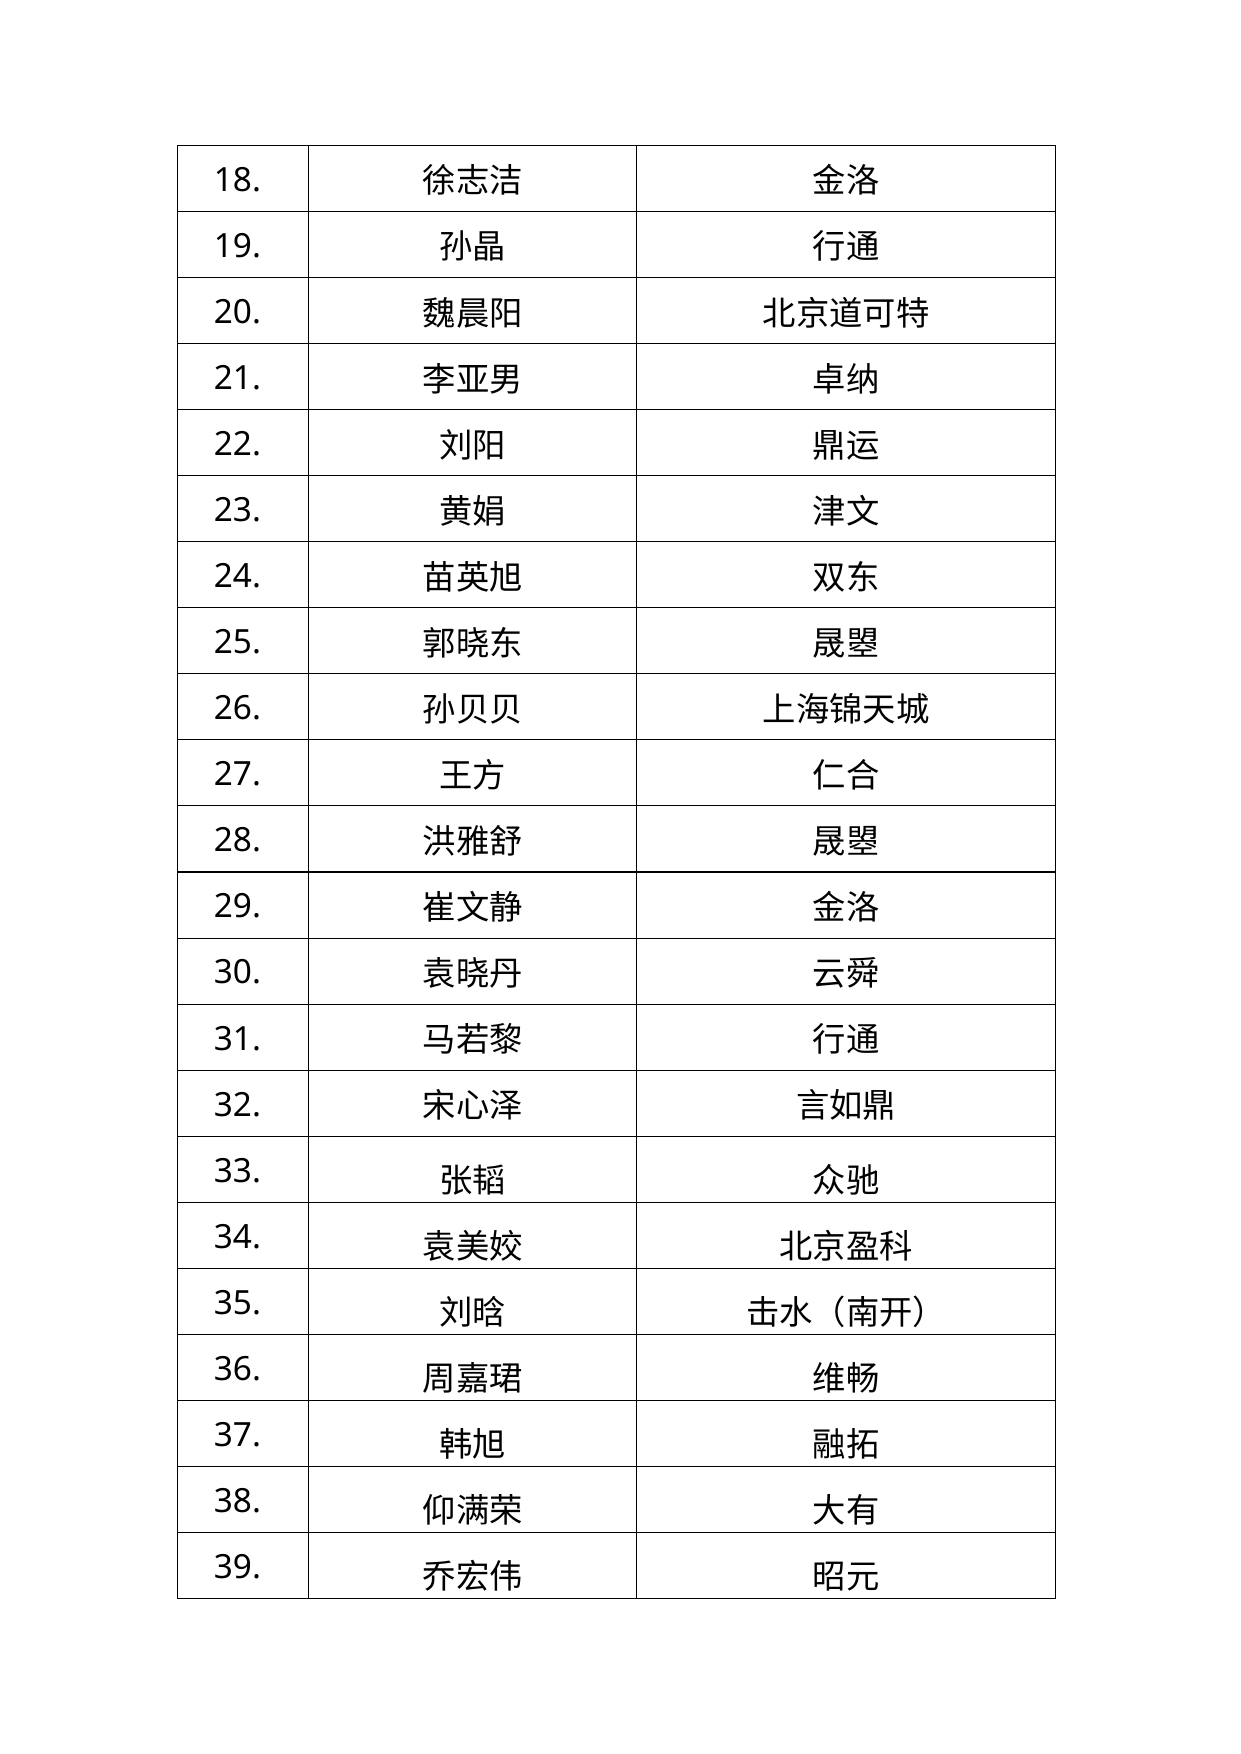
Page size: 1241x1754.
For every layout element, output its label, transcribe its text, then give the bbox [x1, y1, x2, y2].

table_cell 津文 [637, 476, 1055, 541]
table_cell [178, 476, 308, 541]
table_cell [178, 410, 308, 475]
table_cell [178, 1137, 308, 1202]
table_cell [178, 1005, 308, 1069]
table_cell 袁晓丹 [309, 939, 636, 1003]
table_cell [178, 1071, 308, 1136]
table_cell 徐志洁 [309, 146, 636, 211]
table_cell 金洛 [637, 146, 1055, 211]
table_cell 双东 [637, 542, 1055, 607]
table_cell [178, 1467, 308, 1532]
table_cell 大有 [637, 1467, 1055, 1532]
table_cell [178, 873, 308, 937]
table_cell 崔文静 [309, 873, 636, 937]
table_cell 云舜 [637, 939, 1055, 1003]
table_cell [178, 146, 308, 211]
table_cell [178, 1533, 308, 1598]
table_cell 孙晶 [309, 212, 636, 277]
table_cell 黄娟 [309, 476, 636, 541]
table_cell 张韬 [309, 1137, 636, 1202]
table_cell 言如鼎 [637, 1071, 1055, 1136]
table_cell 苗英旭 [309, 542, 636, 607]
table_cell 晟曌 [637, 806, 1055, 871]
table_cell 仁合 [637, 740, 1055, 805]
table_cell 维畅 [637, 1335, 1055, 1400]
table_cell [178, 1269, 308, 1334]
table_cell 刘阳 [309, 410, 636, 475]
table_cell 袁美姣 [309, 1203, 636, 1268]
table_cell 刘晗 [309, 1269, 636, 1334]
table_cell [178, 278, 308, 343]
table_cell 上海锦天城 [637, 674, 1055, 739]
table_cell [178, 806, 308, 871]
table_cell [178, 542, 308, 607]
table_cell [178, 1335, 308, 1400]
table_cell 马若黎 [309, 1005, 636, 1069]
table_cell 众驰 [637, 1137, 1055, 1202]
table_cell [178, 939, 308, 1003]
table_cell 晟曌 [637, 608, 1055, 673]
table_cell 魏晨阳 [309, 278, 636, 343]
table_cell 金洛 [637, 873, 1055, 937]
table_cell 郭晓东 [309, 608, 636, 673]
table_cell 韩旭 [309, 1401, 636, 1466]
table_cell [178, 212, 308, 277]
table_cell 北京盈科 [637, 1203, 1055, 1268]
table_cell [178, 344, 308, 409]
table_cell 乔宏伟 [309, 1533, 636, 1598]
table_cell 行通 [637, 1005, 1055, 1069]
table_cell 昭元 [637, 1533, 1055, 1598]
table_cell 鼎运 [637, 410, 1055, 475]
table_cell 融拓 [637, 1401, 1055, 1466]
table_cell [178, 1401, 308, 1466]
table_cell [178, 674, 308, 739]
table_cell 王方 [309, 740, 636, 805]
table_cell 洪雅舒 [309, 806, 636, 871]
table_cell 击水（南开） [637, 1269, 1055, 1334]
table_cell [178, 608, 308, 673]
table_cell 宋心泽 [309, 1071, 636, 1136]
table_cell 北京道可特 [637, 278, 1055, 343]
table_cell 孙贝贝 [309, 674, 636, 739]
table_cell 卓纳 [637, 344, 1055, 409]
table_cell [178, 1203, 308, 1268]
table_cell 周嘉珺 [309, 1335, 636, 1400]
table_cell 行通 [637, 212, 1055, 277]
table_cell 仰满荣 [309, 1467, 636, 1532]
table_cell [178, 740, 308, 805]
table_cell 李亚男 [309, 344, 636, 409]
